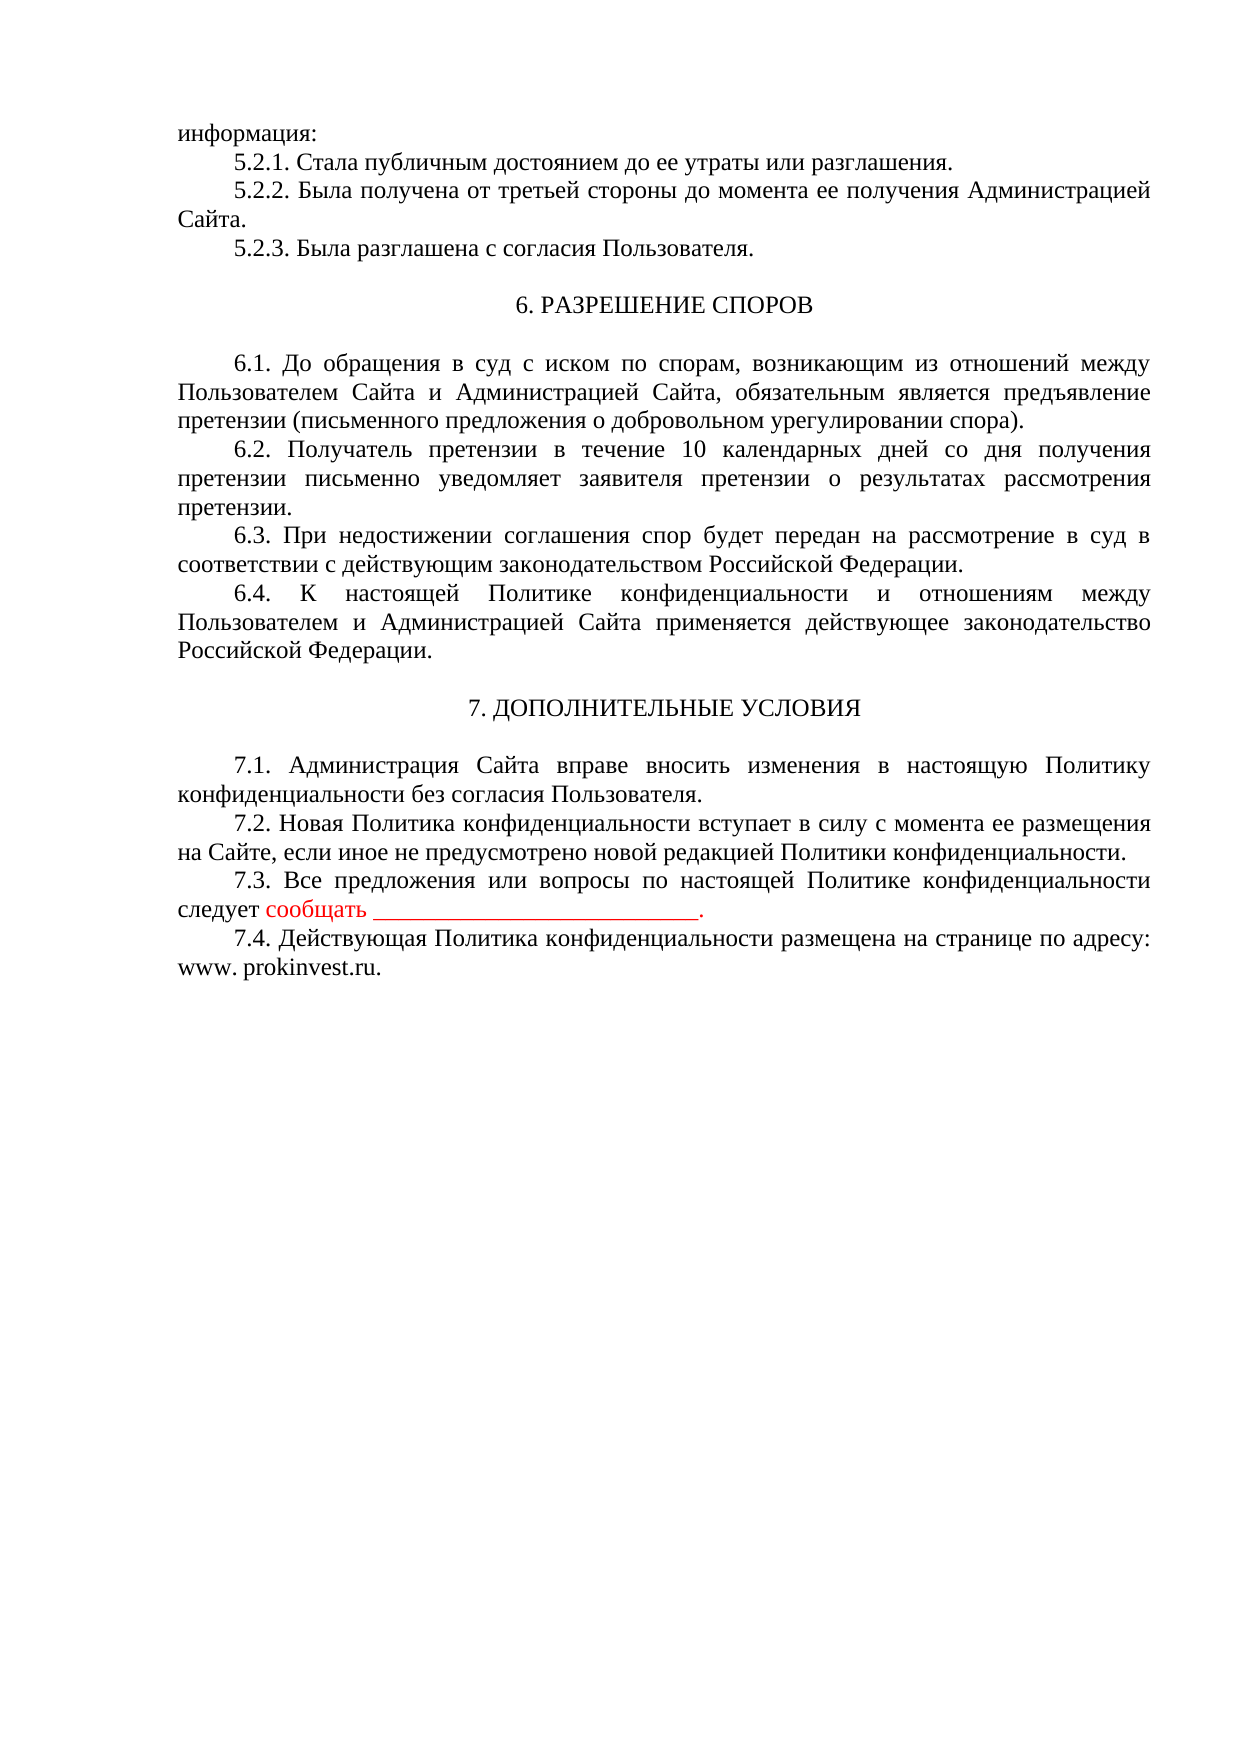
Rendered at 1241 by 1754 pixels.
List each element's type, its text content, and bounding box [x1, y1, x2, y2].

text 6.2. Получатель претензии в течение 10 календарных дней со дня получения претензии письменно уведомляет заявителя претензии о результатах рассмотрения претензии. [177, 434, 1152, 521]
text 7.3. Все предложения или вопросы по настоящей Политике конфиденциальности следует сообщать __________________________. [177, 866, 1152, 923]
text 7.4. Действующая Политика конфиденциальности размещена на странице по адресу: www. prokinvest.ru. [177, 923, 1152, 981]
text 6. РАЗРЕШЕНИЕ СПОРОВ [177, 291, 1152, 319]
text 7.1. Администрация Сайта вправе вносить изменения в настоящую Политику конфиденциальности без согласия Пользователя. [177, 751, 1152, 808]
text 6.1. До обращения в суд с иском по спорам, возникающим из отношений между Пользователем Сайта и Администрацией Сайта, обязательным является предъявление претензии (письменного предложения о добровольном урегулировании спора). [177, 348, 1152, 434]
text 5.2.1. Стала публичным достоянием до ее утраты или разглашения. [177, 147, 1152, 176]
text 6.4. К настоящей Политике конфиденциальности и отношениям между Пользователем и Администрацией Сайта применяется действующее законодательство Российской Федерации. [177, 578, 1152, 664]
text 5.2.3. Была разглашена с согласия Пользователя. [177, 233, 1152, 262]
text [177, 118, 1152, 147]
text 5.2.2. Была получена от третьей стороны до момента ее получения Администрацией Сайта. [177, 176, 1152, 233]
text 6.3. При недостижении соглашения спор будет передан на рассмотрение в суд в соответствии с действующим законодательством Российской Федерации. [177, 521, 1152, 578]
text 7. ДОПОЛНИТЕЛЬНЫЕ УСЛОВИЯ [177, 693, 1152, 722]
text 7.2. Новая Политика конфиденциальности вступает в силу с момента ее размещения на Сайте, если иное не предусмотрено новой редакцией Политики конфиденциальности. [177, 808, 1152, 866]
